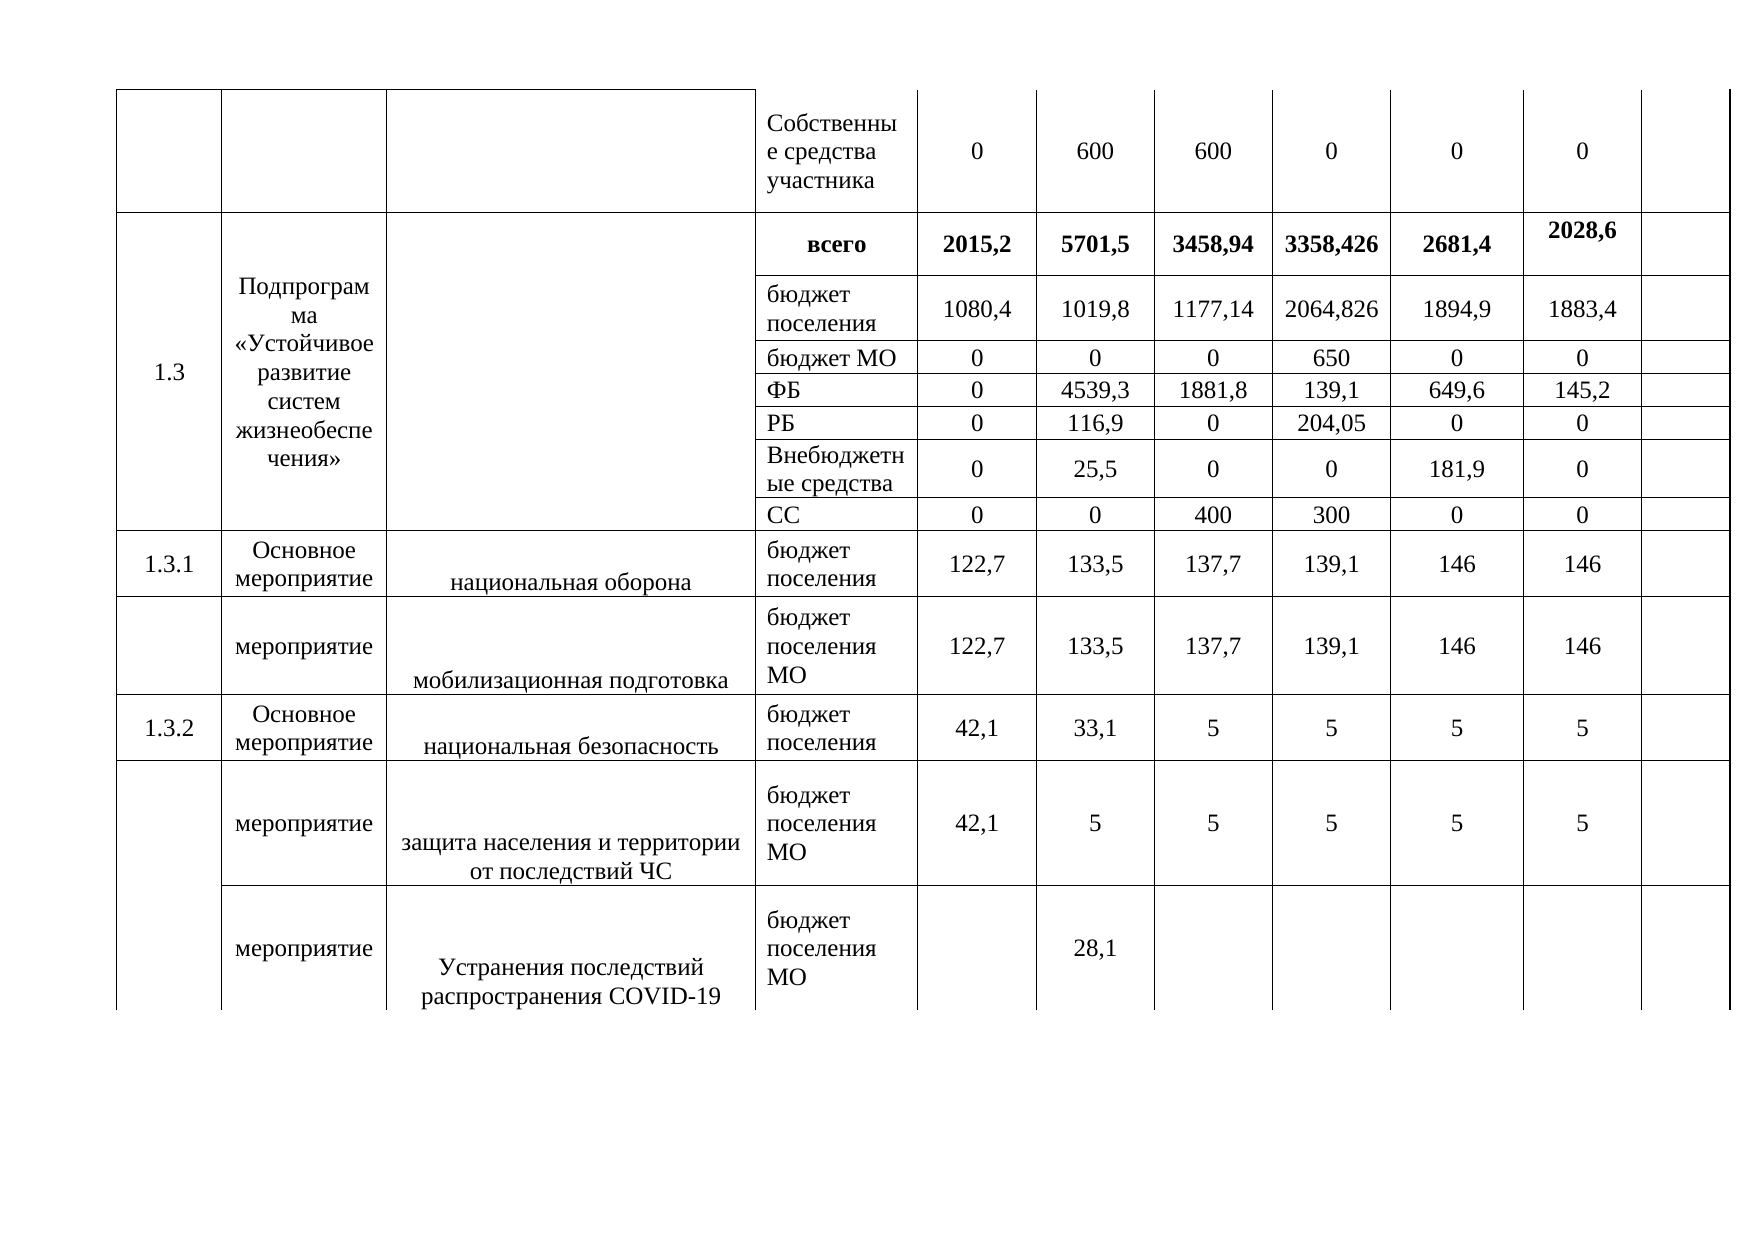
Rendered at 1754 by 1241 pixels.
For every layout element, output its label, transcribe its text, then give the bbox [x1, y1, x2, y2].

table_cell всего [756, 213, 917, 275]
table_cell 300 [1273, 498, 1390, 530]
table_cell [1642, 531, 1729, 596]
table_cell 137,7 [1155, 531, 1272, 596]
table_cell [918, 886, 1036, 1010]
table_cell защита населения и территории от последствий ЧС [387, 761, 755, 885]
table_cell 5 [1391, 761, 1523, 885]
table_cell бюджет МО [756, 341, 917, 373]
table_cell 5 [1273, 695, 1390, 760]
table_cell 5 [1273, 761, 1390, 885]
table_cell [117, 90, 221, 212]
table_cell 5 [1155, 695, 1272, 760]
table_cell мероприятие [222, 597, 386, 694]
table_cell 0 [1391, 341, 1523, 373]
table_cell 0 [918, 89, 1036, 212]
table_cell [1642, 440, 1729, 497]
table_cell 0 [1391, 89, 1523, 212]
table_cell [1642, 597, 1729, 694]
table_cell 0 [1391, 407, 1523, 439]
table_cell 133,5 [1037, 597, 1154, 694]
table_cell Основное мероприятие [222, 695, 386, 760]
table_cell [222, 90, 386, 212]
table_cell 2015,2 [918, 213, 1036, 275]
table_cell бюджет поселения МО [756, 761, 917, 885]
table_cell 1177,14 [1155, 276, 1272, 340]
table_cell 5701,5 [1037, 213, 1154, 275]
table_cell мероприятие [222, 886, 386, 1010]
table_cell 4539,3 [1037, 374, 1154, 406]
table_cell 5 [1037, 761, 1154, 885]
table_cell [1642, 407, 1729, 439]
table_cell 181,9 [1391, 440, 1523, 497]
table_cell 0 [1524, 89, 1641, 212]
table_cell 2028,6 [1524, 213, 1641, 275]
table_cell 1894,9 [1391, 276, 1523, 340]
table_cell 0 [1037, 341, 1154, 373]
table_cell национальная оборона [387, 531, 755, 596]
table_cell [1642, 213, 1729, 275]
table_cell 146 [1524, 597, 1641, 694]
table_cell 139,1 [1273, 374, 1390, 406]
table_cell [1642, 695, 1729, 760]
table_cell 122,7 [918, 531, 1036, 596]
table_cell 25,5 [1037, 440, 1154, 497]
table_cell 0 [1391, 498, 1523, 530]
table_cell 600 [1155, 89, 1272, 212]
table_cell 5 [1524, 761, 1641, 885]
table_cell 5 [1524, 695, 1641, 760]
table_cell 600 [1037, 89, 1154, 212]
table_cell [1155, 886, 1272, 1010]
table_cell 42,1 [918, 695, 1036, 760]
table_cell 0 [1037, 498, 1154, 530]
table_cell [1391, 886, 1523, 1010]
table_cell 0 [1273, 89, 1390, 212]
table_cell 2681,4 [1391, 213, 1523, 275]
table_cell [1642, 498, 1729, 530]
table_cell 0 [1524, 341, 1641, 373]
table_cell 0 [1155, 341, 1272, 373]
table_cell 5 [1155, 761, 1272, 885]
table_cell 1080,4 [918, 276, 1036, 340]
table_cell 0 [1155, 407, 1272, 439]
table_cell 133,5 [1037, 531, 1154, 596]
table_cell 1.3.1 [117, 531, 221, 596]
table_cell 0 [918, 341, 1036, 373]
table_cell Основное мероприятие [222, 531, 386, 596]
table_cell Устранения последствий распространения COVID-19 [387, 886, 755, 1010]
table_cell бюджет поселения [756, 695, 917, 760]
table_cell 0 [1524, 498, 1641, 530]
table_cell 137,7 [1155, 597, 1272, 694]
table_cell 139,1 [1273, 531, 1390, 596]
table_cell [117, 761, 221, 1010]
table_cell 2064,826 [1273, 276, 1390, 340]
table_cell [1524, 886, 1641, 1010]
table_cell 3458,94 [1155, 213, 1272, 275]
table_cell [1642, 341, 1729, 373]
table_cell 0 [1524, 440, 1641, 497]
table_cell 5 [1391, 695, 1523, 760]
table_cell 1.3.2 [117, 695, 221, 760]
table_cell [1642, 761, 1729, 885]
table_cell 139,1 [1273, 597, 1390, 694]
table_cell 400 [1155, 498, 1272, 530]
table_cell 649,6 [1391, 374, 1523, 406]
table_cell 1019,8 [1037, 276, 1154, 340]
table_cell РБ [756, 407, 917, 439]
table_cell 28,1 [1037, 886, 1154, 1010]
table_cell 33,1 [1037, 695, 1154, 760]
table_cell 0 [918, 374, 1036, 406]
table_cell 116,9 [1037, 407, 1154, 439]
table_cell [1642, 89, 1729, 212]
table_cell 0 [1273, 440, 1390, 497]
table_cell 650 [1273, 341, 1390, 373]
table_cell 145,2 [1524, 374, 1641, 406]
table_cell Внебюджетные средства [756, 440, 917, 497]
table_cell Собственные средства участника [756, 89, 917, 212]
table_cell 0 [1524, 407, 1641, 439]
table_cell 3358,426 [1273, 213, 1390, 275]
table_cell национальная безопасность [387, 695, 755, 760]
table_cell СС [756, 498, 917, 530]
table_cell 42,1 [918, 761, 1036, 885]
table_cell 146 [1391, 597, 1523, 694]
table_cell мероприятие [222, 761, 386, 885]
table_cell 0 [1155, 440, 1272, 497]
table_cell [1642, 374, 1729, 406]
table_cell Подпрограмма «Устойчивое развитие систем жизнеобеспечения» [222, 213, 386, 530]
table_cell мобилизационная подготовка [387, 597, 755, 694]
table_cell бюджет поселения МО [756, 597, 917, 694]
table_cell [387, 213, 755, 530]
table_cell 122,7 [918, 597, 1036, 694]
table_cell бюджет поселения [756, 276, 917, 340]
table_cell [1273, 886, 1390, 1010]
table_cell 1883,4 [1524, 276, 1641, 340]
table_cell 1881,8 [1155, 374, 1272, 406]
table_cell 0 [918, 440, 1036, 497]
table_cell бюджет поселения МО [756, 886, 917, 1010]
table_cell 0 [918, 407, 1036, 439]
table_cell [387, 90, 755, 212]
table_cell 1.3 [117, 213, 221, 530]
table_cell [117, 597, 221, 694]
table_cell бюджет поселения [756, 531, 917, 596]
table_cell 146 [1524, 531, 1641, 596]
table_cell ФБ [756, 374, 917, 406]
table_cell 204,05 [1273, 407, 1390, 439]
table_cell 0 [918, 498, 1036, 530]
table_cell [1642, 276, 1729, 340]
table_cell [1642, 886, 1729, 1010]
table_cell 146 [1391, 531, 1523, 596]
